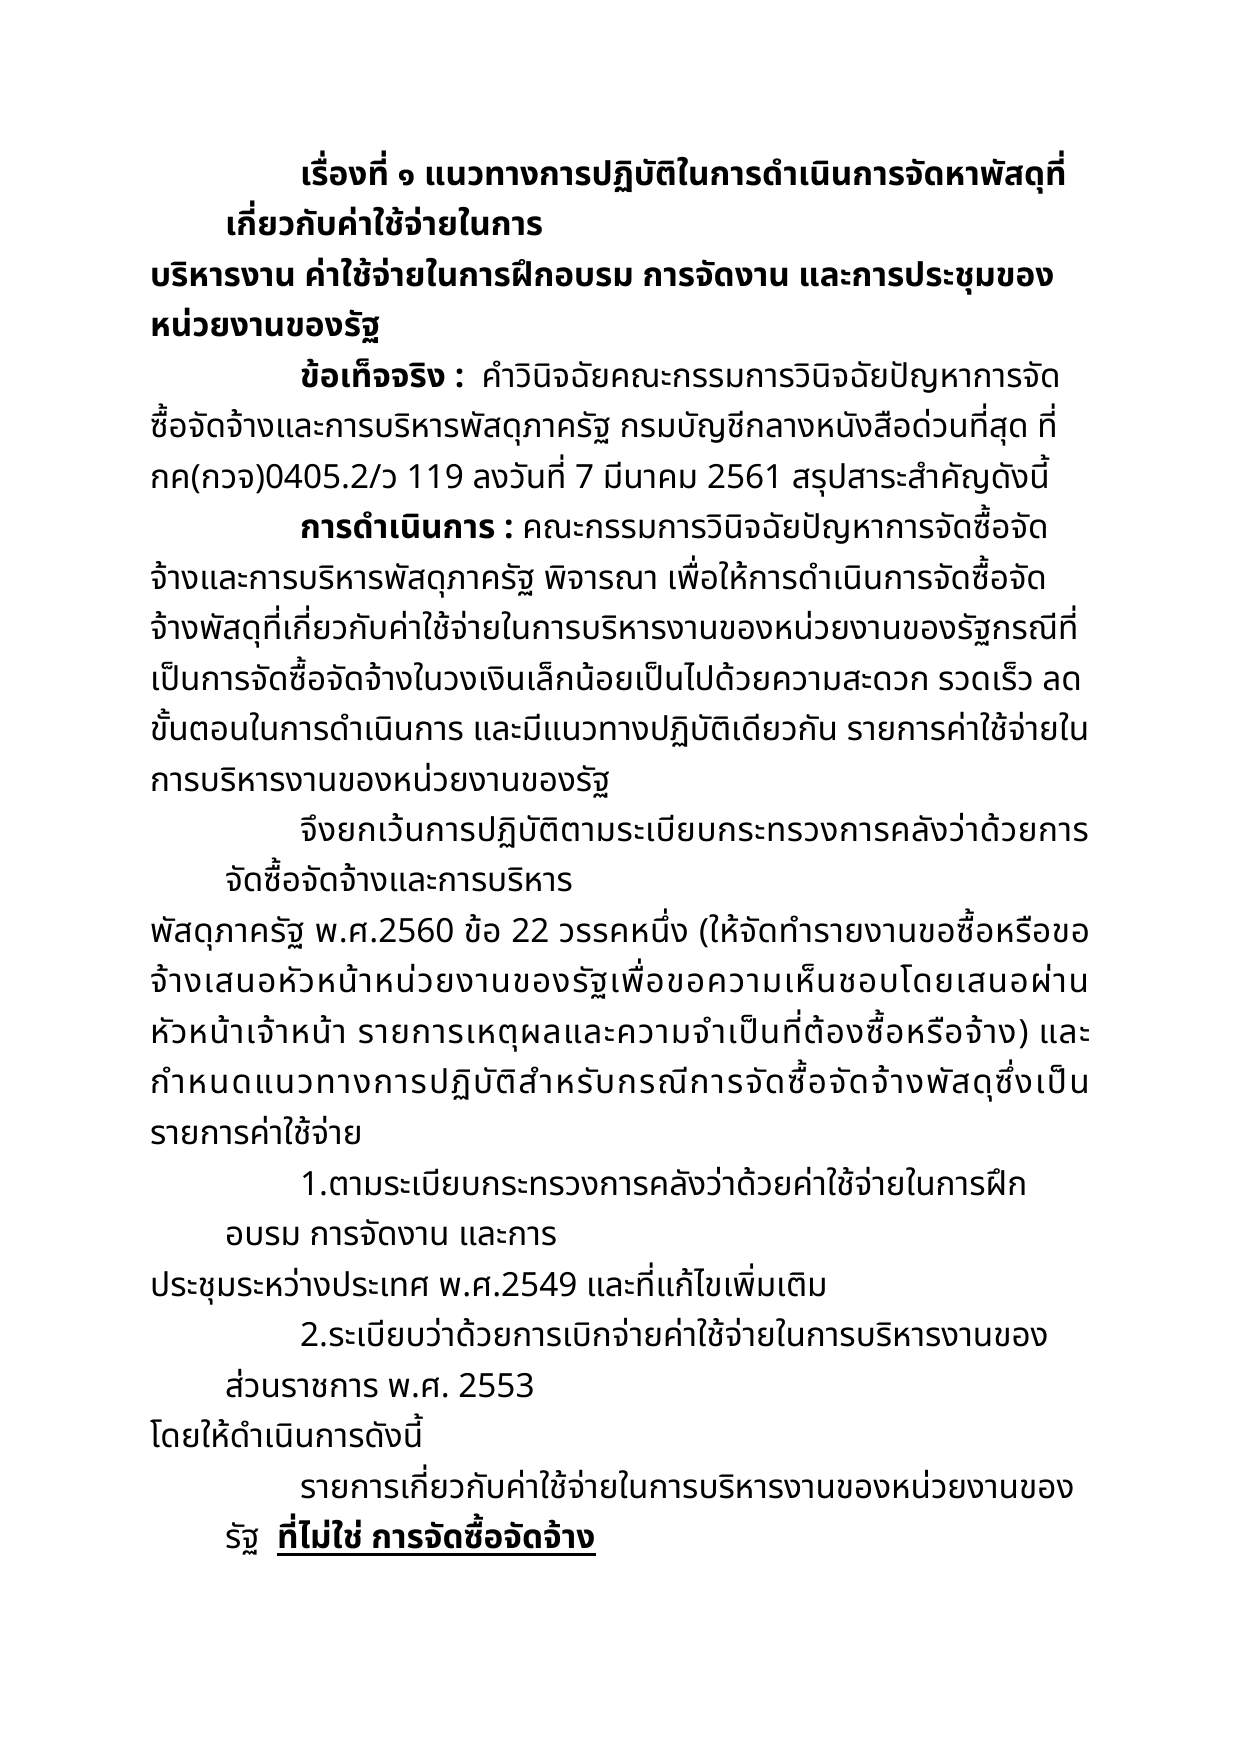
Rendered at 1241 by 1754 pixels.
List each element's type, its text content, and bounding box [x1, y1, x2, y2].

list โดยให้ดำเนินการดังนี้ [150, 1412, 1090, 1463]
list การดำเนินการ : คณะกรรมการวินิจฉัยปัญหาการจัดซื้อจัดจ้างและการบริหารพัสดุภาครัฐ พิจารณา เพื่อให้การดำเนินการจัดซื้อจัดจ้างพัสดุที่เกี่ยวกับค่าใช้จ่ายในการบริหารงานของหน่วยงานของรัฐกรณีที่เป็นการจัดซื้อจัดจ้างในวงเงินเล็กน้อยเป็นไปด้วยความสะดวก รวดเร็ว ลดขั้นตอนในการดำเนินการ และมีแนวทางปฏิบัติเดียวกัน รายการค่าใช้จ่ายในการบริหารงานของหน่วยงานของรัฐ [150, 503, 1090, 806]
list เรื่องที่ ๑ แนวทางการปฏิบัติในการดำเนินการจัดหาพัสดุที่เกี่ยวกับค่าใช้จ่ายในการ [225, 150, 1090, 251]
text พัสดุภาครัฐ พ.ศ.2560 ข้อ 22 วรรคหนึ่ง (ให้จัดทำรายงานขอซื้อหรือขอจ้างเสนอหัวหน้าหน่วยงานของรัฐเพื่อขอความเห็นชอบโดยเสนอผ่านหัวหน้าเจ้าหน้า รายการเหตุผลและความจำเป็นที่ต้องซื้อหรือจ้าง) และกำหนดแนวทางการปฏิบัติสำหรับกรณีการจัดซื้อจัดจ้างพัสดุซึ่งเป็นรายการค่าใช้จ่าย [150, 907, 1090, 1159]
text บริหารงาน ค่าใช้จ่ายในการฝึกอบรม การจัดงาน และการประชุมของหน่วยงานของรัฐ [150, 251, 1090, 352]
list รายการเกี่ยวกับค่าใช้จ่ายในการบริหารงานของหน่วยงานของรัฐ ที่ไม่ใช่ การจัดซื้อจัดจ้าง [225, 1463, 1090, 1563]
list 2.ระเบียบว่าด้วยการเบิกจ่ายค่าใช้จ่ายในการบริหารงานของส่วนราชการ พ.ศ. 2553 [225, 1311, 1090, 1412]
text ประชุมระหว่างประเทศ พ.ศ.2549 และที่แก้ไขเพิ่มเติม [150, 1260, 1090, 1311]
list จึงยกเว้นการปฏิบัติตามระเบียบกระทรวงการคลังว่าด้วยการจัดซื้อจัดจ้างและการบริหาร [225, 806, 1090, 907]
list ข้อเท็จจริง : คำวินิจฉัยคณะกรรมการวินิจฉัยปัญหาการจัดซื้อจัดจ้างและการบริหารพัสดุภาครัฐ กรมบัญชีกลางหนังสือด่วนที่สุด ที่ กค(กวจ)0405.2/ว 119 ลงวันที่ 7 มีนาคม 2561 สรุปสาระสำคัญดังนี้ [150, 352, 1090, 503]
list 1.ตามระเบียบกระทรวงการคลังว่าด้วยค่าใช้จ่ายในการฝึกอบรม การจัดงาน และการ [225, 1159, 1090, 1260]
